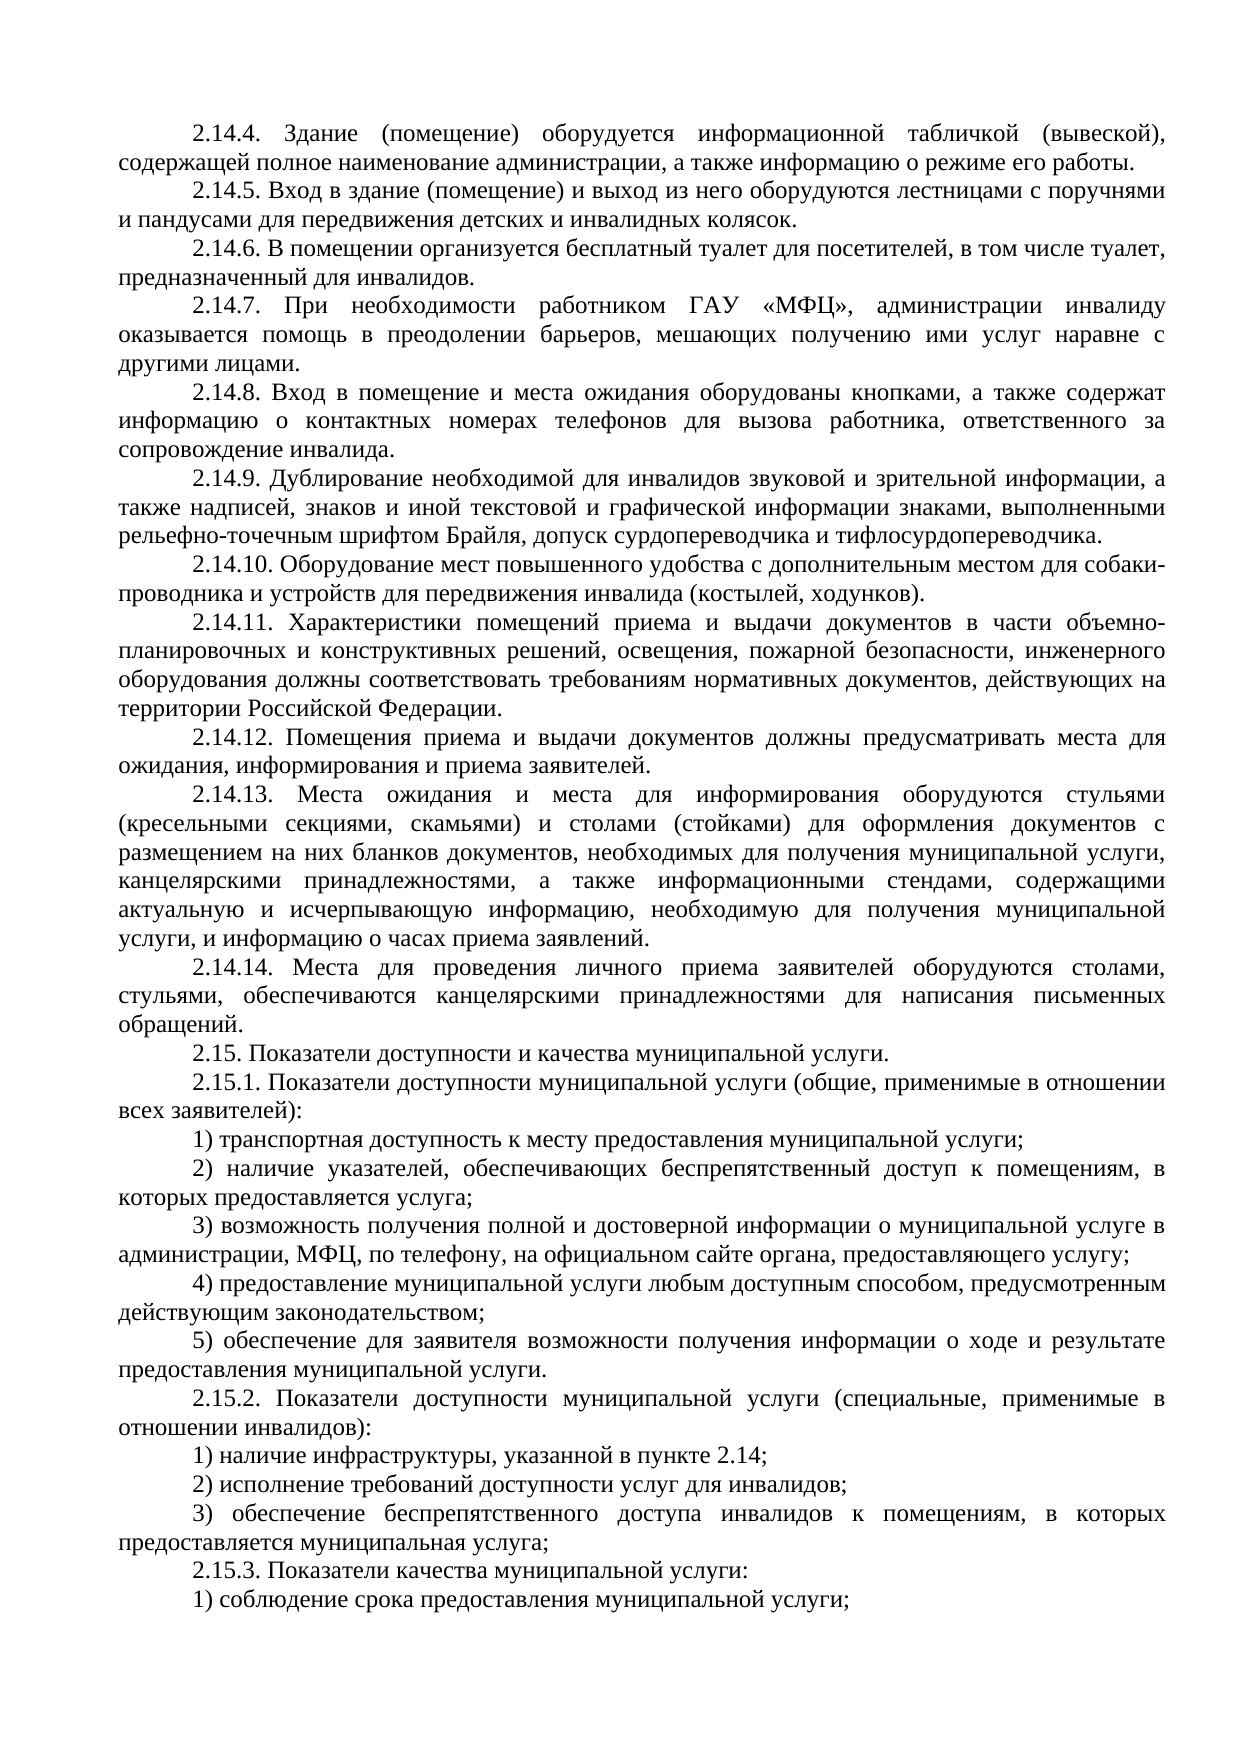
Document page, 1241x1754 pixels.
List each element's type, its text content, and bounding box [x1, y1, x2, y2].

text 2.14.14. Места для проведения личного приема заявителей оборудуются столами, стульями, обеспечиваются канцелярскими принадлежностями для написания письменных обращений. [118, 952, 1167, 1038]
text 2.14.11. Характеристики помещений приема и выдачи документов в части объемно-планировочных и конструктивных решений, освещения, пожарной безопасности, инженерного оборудования должны соответствовать требованиям нормативных документов, действующих на территории Российской Федерации. [118, 607, 1167, 722]
text 2.15.3. Показатели качества муниципальной услуги: [118, 1556, 1167, 1584]
text 2) исполнение требований доступности услуг для инвалидов; [118, 1469, 1167, 1498]
text 2.14.7. При необходимости работником ГАУ «МФЦ», администрации инвалиду оказывается помощь в преодолении барьеров, мешающих получению ими услуг наравне с другими лицами. [118, 291, 1167, 377]
text 1) наличие инфраструктуры, указанной в пункте 2.14; [118, 1441, 1167, 1469]
text 4) предоставление муниципальной услуги любым доступным способом, предусмотренным действующим законодательством; [118, 1268, 1167, 1326]
text 2.14.8. Вход в помещение и места ожидания оборудованы кнопками, а также содержат информацию о контактных номерах телефонов для вызова работника, ответственного за сопровождение инвалида. [118, 377, 1167, 463]
text 2.14.5. Вход в здание (помещение) и выход из него оборудуются лестницами с поручнями и пандусами для передвижения детских и инвалидных колясок. [118, 176, 1167, 233]
text 2.14.13. Места ожидания и места для информирования оборудуются стульями (кресельными секциями, скамьями) и столами (стойками) для оформления документов с размещением на них бланков документов, необходимых для получения муниципальной услуги, канцелярскими принадлежностями, а также информационными стендами, содержащими актуальную и исчерпывающую информацию, необходимую для получения муниципальной услуги, и информацию о часах приема заявлений. [118, 779, 1167, 952]
text 1) транспортная доступность к месту предоставления муниципальной услуги; [118, 1124, 1167, 1153]
text 2.14.10. Оборудование мест повышенного удобства с дополнительным местом для собаки-проводника и устройств для передвижения инвалида (костылей, ходунков). [118, 549, 1167, 607]
text 2.14.4. Здание (помещение) оборудуется информационной табличкой (вывеской), содержащей полное наименование администрации, а также информацию о режиме его работы. [118, 118, 1167, 176]
text 2) наличие указателей, обеспечивающих беспрепятственный доступ к помещениям, в которых предоставляется услуга; [118, 1153, 1167, 1211]
text 1) соблюдение срока предоставления муниципальной услуги; [118, 1584, 1167, 1613]
text 2.15.1. Показатели доступности муниципальной услуги (общие, применимые в отношении всех заявителей): [118, 1067, 1167, 1124]
text 3) возможность получения полной и достоверной информации о муниципальной услуге в администрации, МФЦ, по телефону, на официальном сайте органа, предоставляющего услугу; [118, 1211, 1167, 1268]
text 2.14.12. Помещения приема и выдачи документов должны предусматривать места для ожидания, информирования и приема заявителей. [118, 722, 1167, 779]
text 2.14.6. В помещении организуется бесплатный туалет для посетителей, в том числе туалет, предназначенный для инвалидов. [118, 233, 1167, 291]
text 3) обеспечение беспрепятственного доступа инвалидов к помещениям, в которых предоставляется муниципальная услуга; [118, 1498, 1167, 1556]
text 5) обеспечение для заявителя возможности получения информации о ходе и результате предоставления муниципальной услуги. [118, 1326, 1167, 1383]
text 2.15. Показатели доступности и качества муниципальной услуги. [118, 1038, 1167, 1067]
text 2.15.2. Показатели доступности муниципальной услуги (специальные, применимые в отношении инвалидов): [118, 1383, 1167, 1441]
text 2.14.9. Дублирование необходимой для инвалидов звуковой и зрительной информации, а также надписей, знаков и иной текстовой и графической информации знаками, выполненными рельефно-точечным шрифтом Брайля, допуск сурдопереводчика и тифлосурдопереводчика. [118, 463, 1167, 549]
